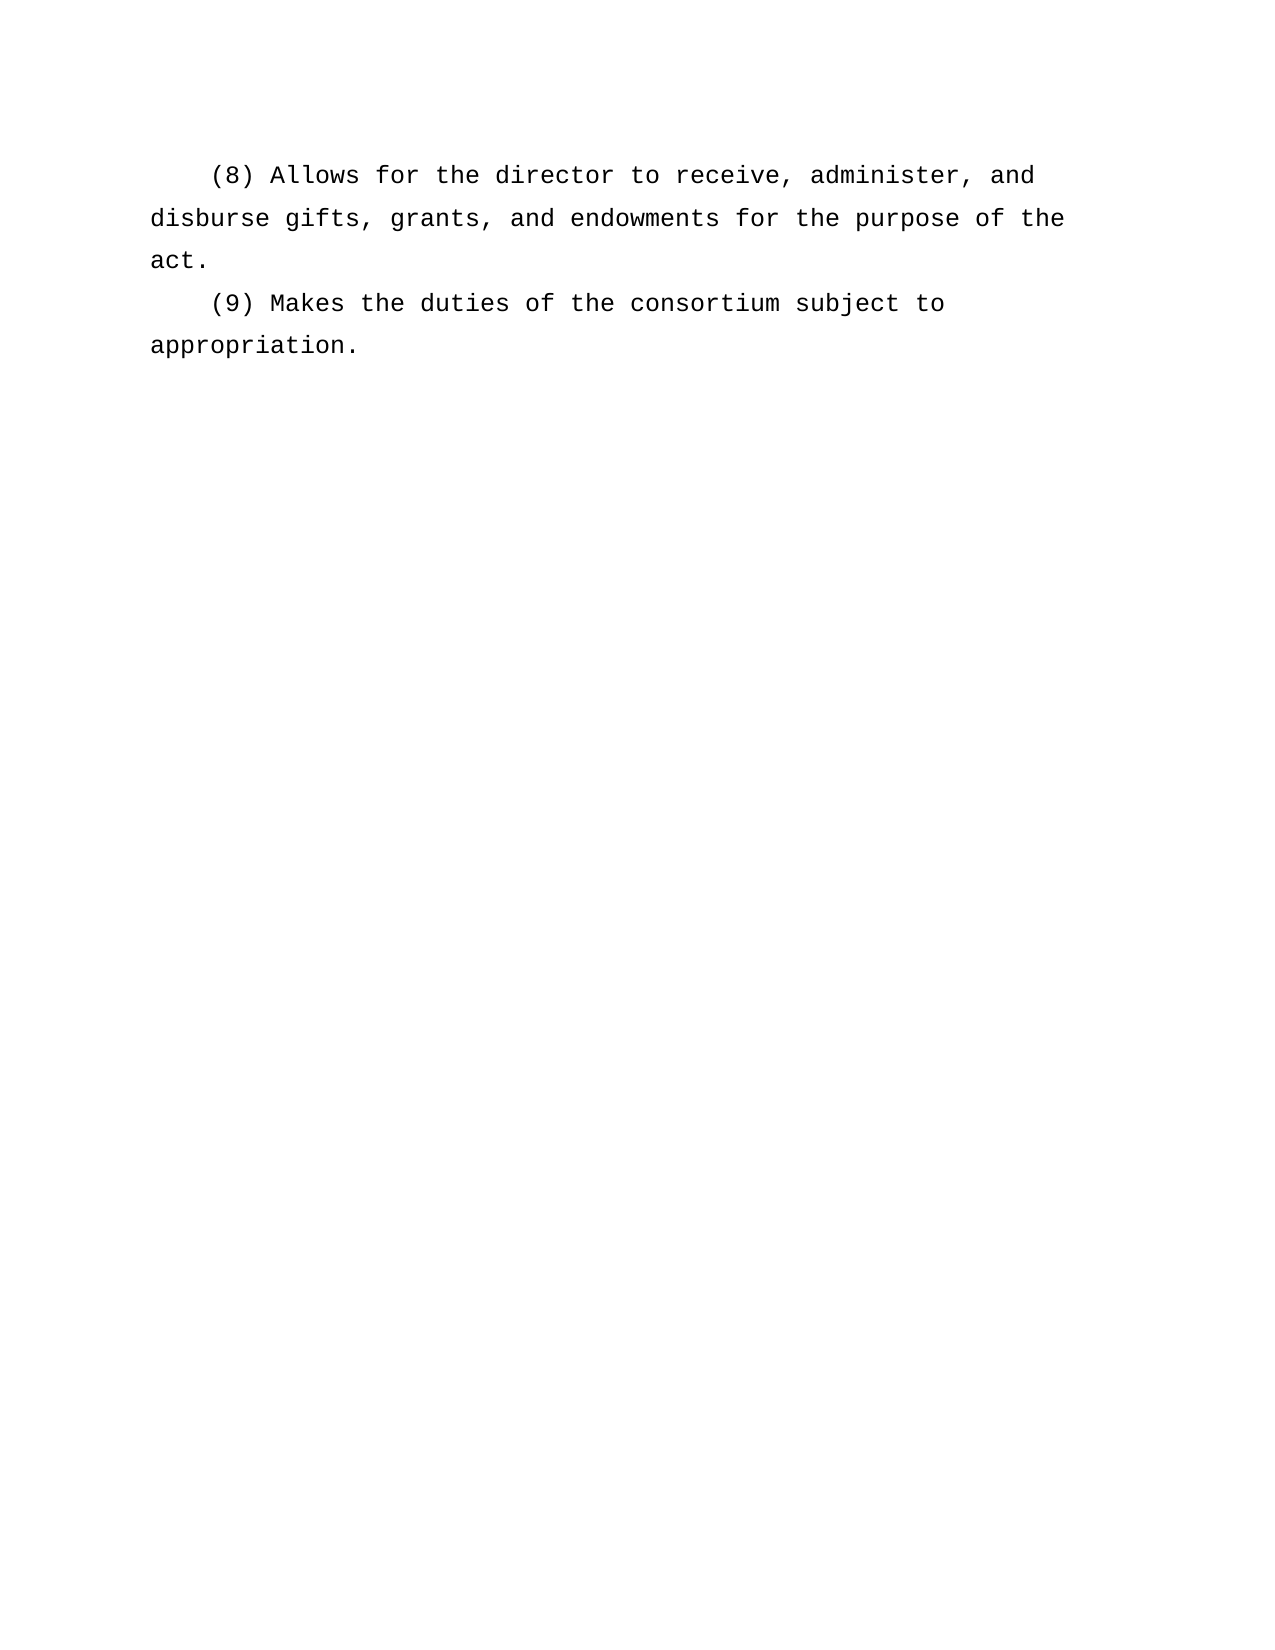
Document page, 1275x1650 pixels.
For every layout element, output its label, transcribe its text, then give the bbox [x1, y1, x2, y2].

text (8) Allows for the director to receive, administer, and disburse gifts, grants, and endowments for the purpose of the act. [150, 150, 1125, 277]
text (9) Makes the duties of the consortium subject to appropriation. [150, 277, 1125, 362]
